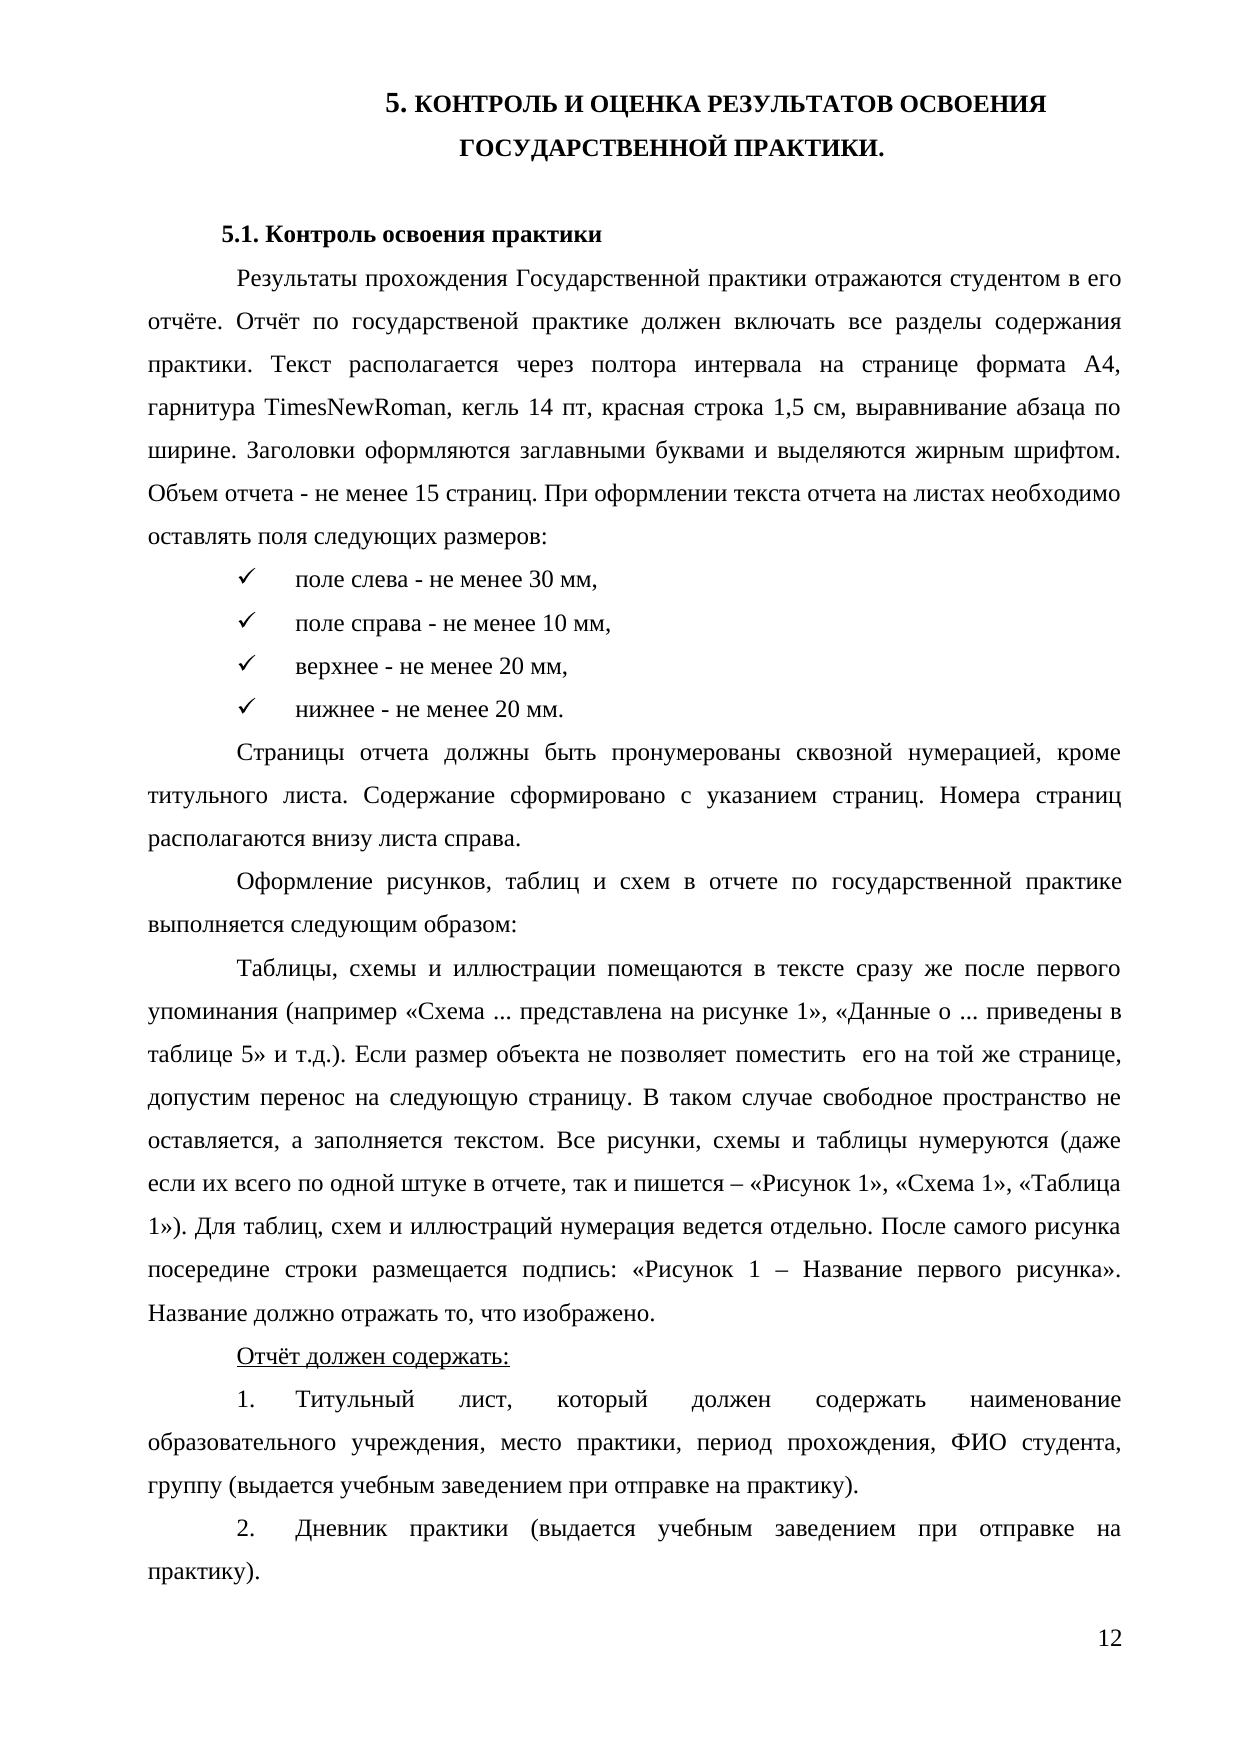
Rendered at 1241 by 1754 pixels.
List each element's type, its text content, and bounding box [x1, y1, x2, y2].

list Титульный лист, который должен содержать наименование образовательного учреждения, место практики, период прохождения, ФИО студента, группу (выдается учебным заведением при отправке на практику). [148, 1384, 1122, 1499]
text Оформление рисунков, таблиц и схем в отчете по государственной практике выполняется следующим образом: [148, 866, 1122, 938]
list верхнее - не менее 20 мм, [148, 651, 1122, 679]
list поле слева - не менее 30 мм, [148, 564, 1122, 593]
list поле справа - не менее 10 мм, [148, 608, 1122, 636]
list Дневник практики (выдается учебным заведением при отправке на практику). [148, 1513, 1122, 1585]
text Таблицы, схемы и иллюстрации помещаются в тексте сразу же после первого упоминания (например «Схема ... представлена на рисунке 1», «Данные о ... приведены в таблице 5» и т.д.). Если размер объекта не позволяет поместить его на той же странице, допустим перенос на следующую страницу. В таком случае свободное пространство не оставляется, а заполняется текстом. Все рисунки, схемы и таблицы нумеруются (даже если их всего по одной штуке в отчете, так и пишется – «Рисунок 1», «Схема 1», «Таблица 1»). Для таблиц, схем и иллюстраций нумерация ведется отдельно. После самого рисунка посередине строки размещается подпись: «Рисунок 1 – Название первого рисунка». Название должно отражать то, что изображено. [148, 953, 1122, 1326]
text 5.1. Контроль освоения практики [148, 219, 1122, 248]
text 5. КОНТРОЛЬ И ОЦЕНКА РЕЗУЛЬТАТОВ ОСВОЕНИЯ ГОСУДАРСТВЕННОЙ ПРАКТИКИ. [221, 85, 1122, 162]
text Отчёт должен содержать: [148, 1341, 1122, 1369]
text Страницы отчета должны быть пронумерованы сквозной нумерацией, кроме титульного листа. Содержание сформировано с указанием страниц. Номера страниц располагаются внизу листа справа. [148, 737, 1122, 852]
list нижнее - не менее 20 мм. [148, 694, 1122, 723]
text Результаты прохождения Государственной практики отражаются студентом в его отчёте. Отчёт по государственой практике должен включать все разделы содержания практики. Текст располагается через полтора интервала на странице формата А4, гарнитура TimesNewRoman, кегль 14 пт, красная строка 1,5 см, выравнивание абзаца по ширине. Заголовки оформляются заглавными буквами и выделяются жирным шрифтом. Объем отчета - не менее 15 страниц. При оформлении текста отчета на листах необходимо оставлять поля следующих размеров: [148, 263, 1122, 550]
